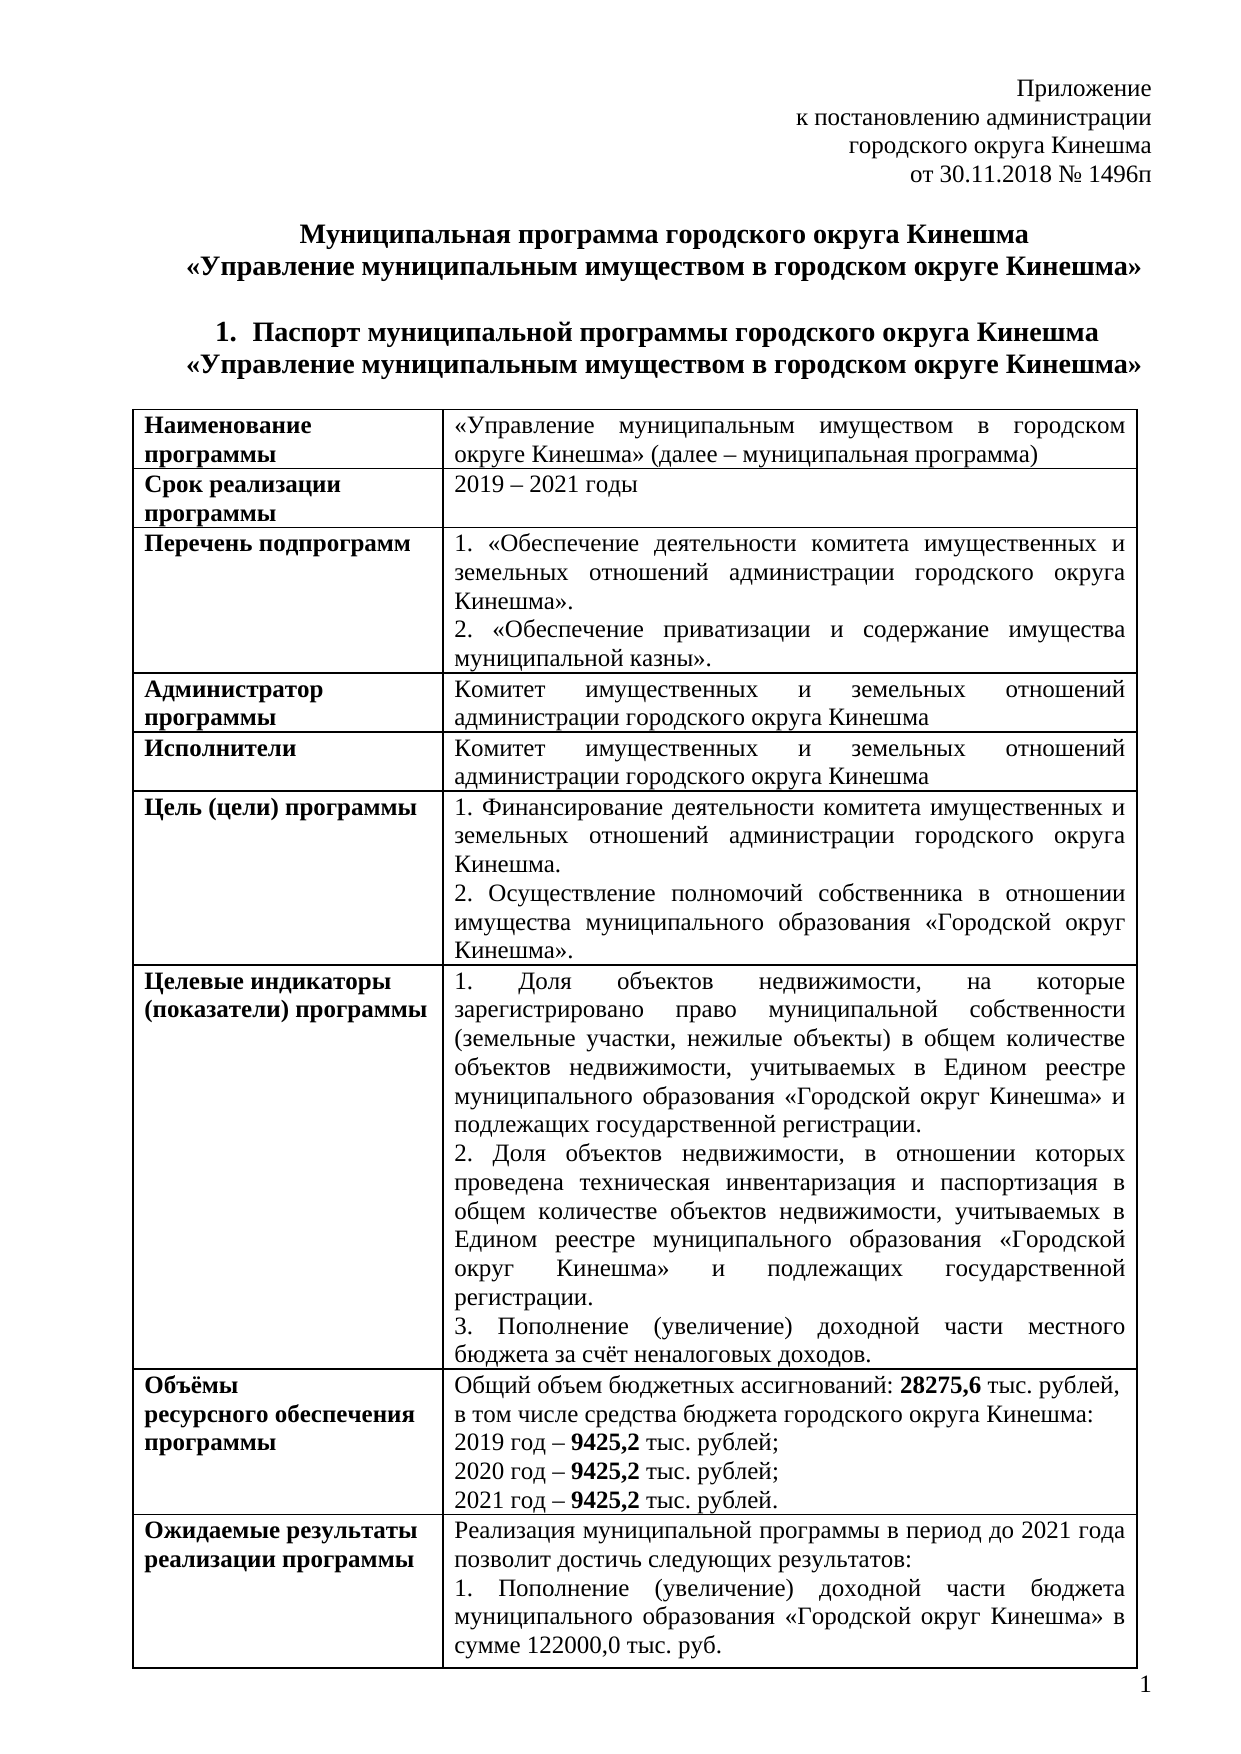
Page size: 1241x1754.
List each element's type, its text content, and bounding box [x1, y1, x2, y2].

table_cell Объёмы ресурсного обеспечения программы [134, 1370, 442, 1514]
table_cell 1. «Обеспечение деятельности комитета имущественных и земельных отношений администрации городского округа Кинешма». 2. «Обеспечение приватизации и содержание имущества муниципальной казны». [444, 528, 1136, 672]
text Приложение [177, 73, 1152, 102]
text городского округа Кинешма [177, 131, 1152, 159]
table_cell 2019 – 2021 годы [444, 469, 1136, 527]
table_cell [134, 1515, 442, 1667]
table_cell 1. Финансирование деятельности комитета имущественных и земельных отношений администрации городского округа Кинешма. 2. Осуществление полномочий собственника в отношении имущества муниципального образования «Городской округ Кинешма». [444, 792, 1136, 964]
table_cell Администратор программы [134, 674, 442, 731]
text Муниципальная программа городского округа Кинешма [177, 217, 1152, 249]
text от 30.11.2018 № 1496п [177, 159, 1152, 188]
table_cell Комитет имущественных и земельных отношений администрации городского округа Кинешма [444, 674, 1136, 731]
table_header «Управление муниципальным имуществом в городском округе Кинешма» (далее – муниципальная программа) [444, 410, 1136, 468]
table_cell Цель (цели) программы [134, 792, 442, 964]
table_cell Общий объем бюджетных ассигнований: 28275,6 тыс. рублей, в том числе средства бюджета городского округа Кинешма: 2019 год – 9425,2 тыс. рублей; 2020 год – 9425,2 тыс. рублей; 2021 год – 9425,2 тыс. рублей. [444, 1370, 1136, 1514]
text «Управление муниципальным имуществом в городском округе Кинешма» [177, 249, 1152, 282]
list Паспорт муниципальной программы городского округа Кинешма [215, 314, 1152, 347]
text «Управление муниципальным имуществом в городском округе Кинешма» [177, 347, 1152, 380]
text к постановлению администрации [177, 102, 1152, 131]
table_cell Исполнители [134, 733, 442, 790]
table_header Наименование программы [134, 410, 442, 468]
table_cell Срок реализации программы [134, 469, 442, 527]
table_cell 1. Доля объектов недвижимости, на которые зарегистрировано право муниципальной собственности (земельные участки, нежилые объекты) в общем количестве объектов недвижимости, учитываемых в Едином реестре муниципального образования «Городской округ Кинешма» и подлежащих государственной регистрации. 2. Доля объектов недвижимости, в отношении которых проведена техническая инвентаризация и паспортизация в общем количестве объектов недвижимости, учитываемых в Едином реестре муниципального образования «Городской округ Кинешма» и подлежащих государственной регистрации. 3. Пополнение (увеличение) доходной части местного бюджета за счёт неналоговых доходов. [444, 966, 1136, 1368]
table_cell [444, 1515, 1136, 1667]
table_cell Комитет имущественных и земельных отношений администрации городского округа Кинешма [444, 733, 1136, 790]
table_cell Перечень подпрограмм [134, 528, 442, 672]
table_cell Целевые индикаторы (показатели) программы [134, 966, 442, 1368]
